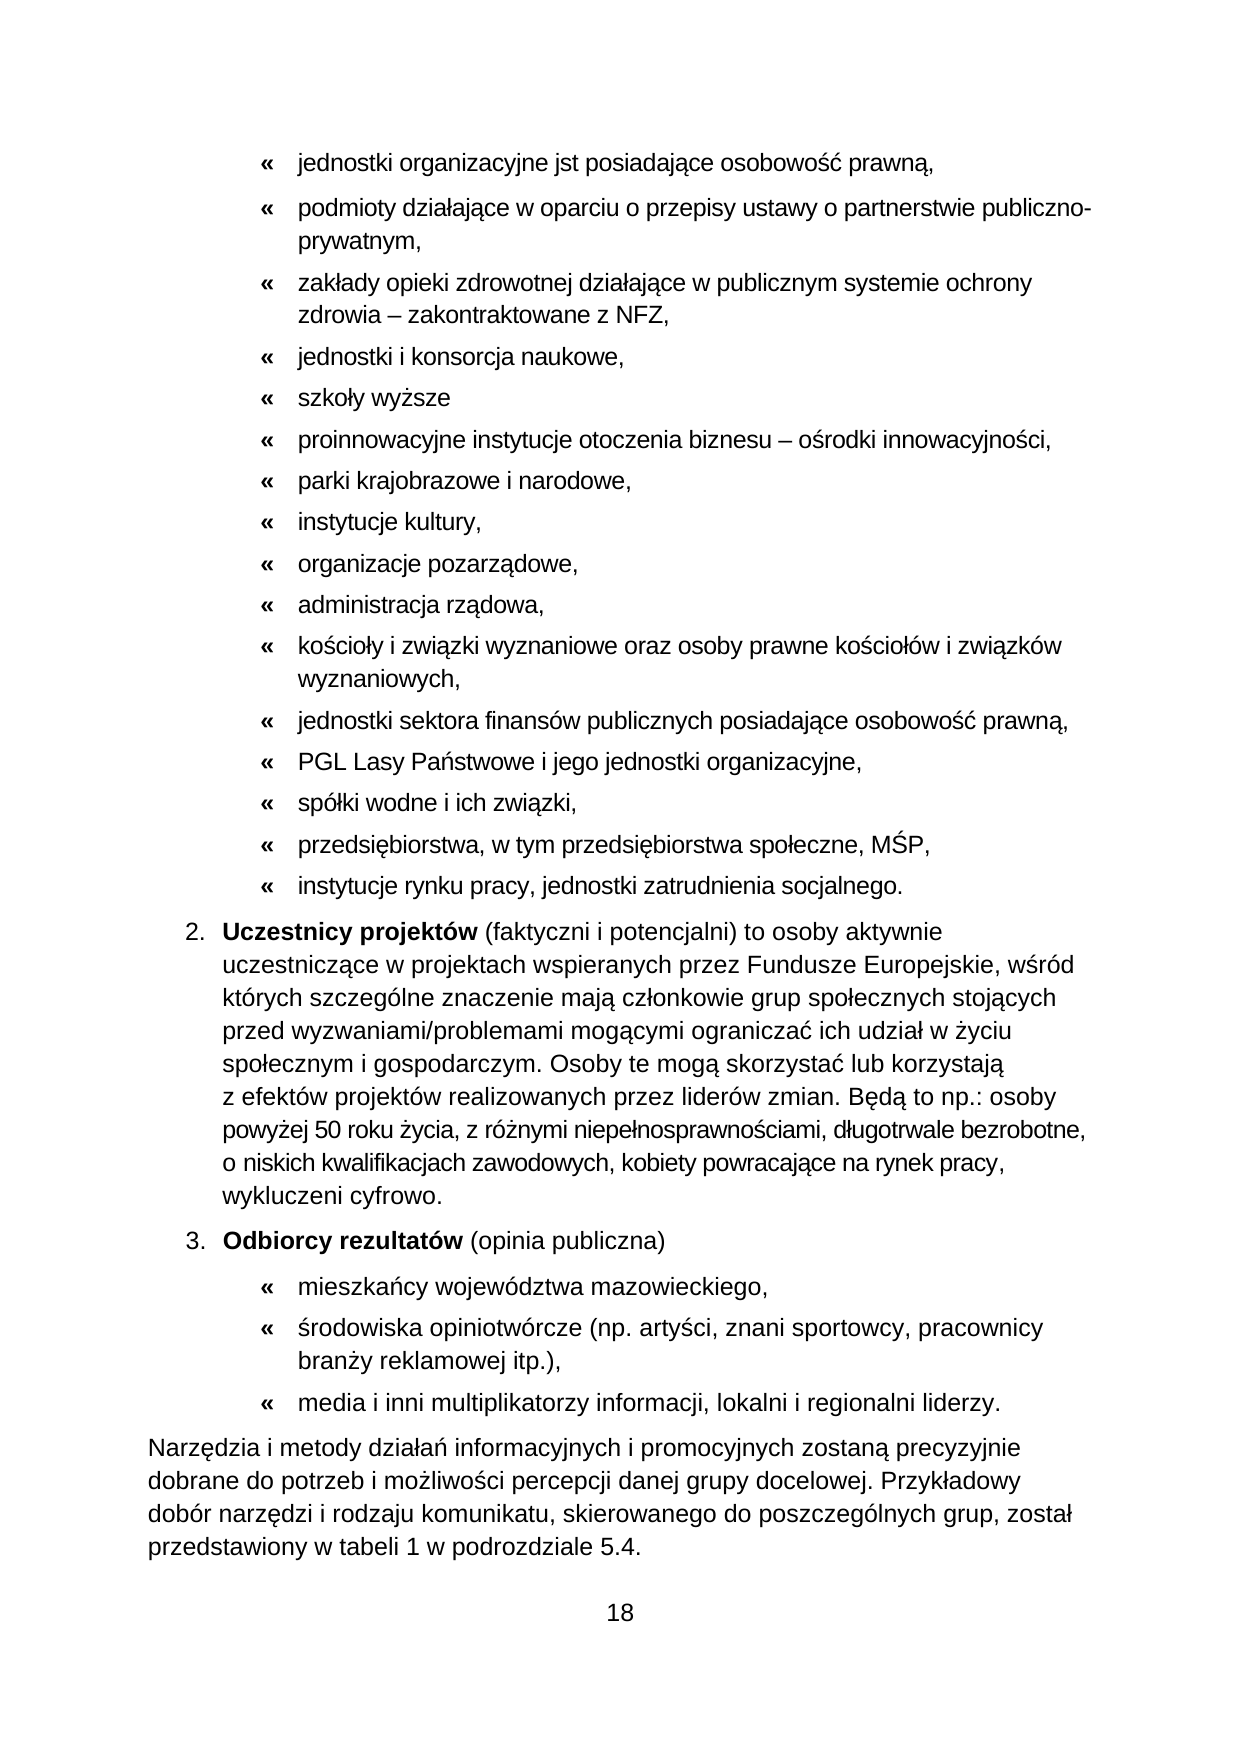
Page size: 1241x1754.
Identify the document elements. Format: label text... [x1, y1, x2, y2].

list zakłady opieki zdrowotnej działające w publicznym systemie ochrony zdrowia – zakontraktowane z NFZ, [260, 267, 1093, 329]
list podmioty działające w oparciu o przepisy ustawy o partnerstwie publiczno-prywatnym, [260, 193, 1093, 255]
list mieszkańcy województwa mazowieckiego, [260, 1272, 1093, 1301]
list organizacje pozarządowe, [260, 549, 1093, 577]
list PGL Lasy Państwowe i jego jednostki organizacyjne, [260, 747, 1093, 776]
list instytucje rynku pracy, jednostki zatrudnienia socjalnego. [260, 871, 1093, 900]
list proinnowacyjne instytucje otoczenia biznesu – ośrodki innowacyjności, [260, 424, 1093, 453]
list jednostki sektora finansów publicznych posiadające osobowość prawną, [260, 706, 1093, 734]
list przedsiębiorstwa, w tym przedsiębiorstwa społeczne, MŚP, [260, 830, 1093, 858]
text Narzędzia i metody działań informacyjnych i promocyjnych zostaną precyzyjnie dobrane do potrzeb i możliwości percepcji danej grupy docelowej. Przykładowy dobór narzędzi i rodzaju komunikatu, skierowanego do poszczególnych grup, został przedstawiony w tabeli 1 w podrozdziale 5.4. [148, 1433, 1093, 1561]
list parki krajobrazowe i narodowe, [260, 466, 1093, 495]
list media i inni multiplikatorzy informacji, lokalni i regionalni liderzy. [260, 1388, 1093, 1416]
list środowiska opiniotwórcze (np. artyści, znani sportowcy, pracownicy branży reklamowej itp.), [260, 1313, 1093, 1375]
list instytucje kultury, [260, 507, 1093, 536]
list jednostki organizacyjne jst posiadające osobowość prawną, [260, 148, 1093, 176]
list jednostki i konsorcja naukowe, [260, 342, 1093, 371]
list Uczestnicy projektów (faktyczni i potencjalni) to osoby aktywnie uczestniczące w projektach wspieranych przez Fundusze Europejskie, wśród których szczególne znaczenie mają członkowie grup społecznych stojących przed wyzwaniami/problemami mogącymi ograniczać ich udział w życiu społecznym i gospodarczym. Osoby te mogą skorzystać lub korzystają z efektów projektów realizowanych przez liderów zmian. Będą to np.: osoby powyżej 50 roku życia, z różnymi niepełnosprawnościami, długotrwale bezrobotne, o niskich kwalifikacjach zawodowych, kobiety powracające na rynek pracy, wykluczeni cyfrowo. [185, 917, 1093, 1209]
list administracja rządowa, [260, 590, 1093, 619]
list Odbiorcy rezultatów (opinia publiczna) [185, 1226, 1093, 1255]
list kościoły i związki wyznaniowe oraz osoby prawne kościołów i związków wyznaniowych, [260, 631, 1093, 693]
list spółki wodne i ich związki, [260, 788, 1093, 817]
list szkoły wyższe [260, 383, 1093, 412]
